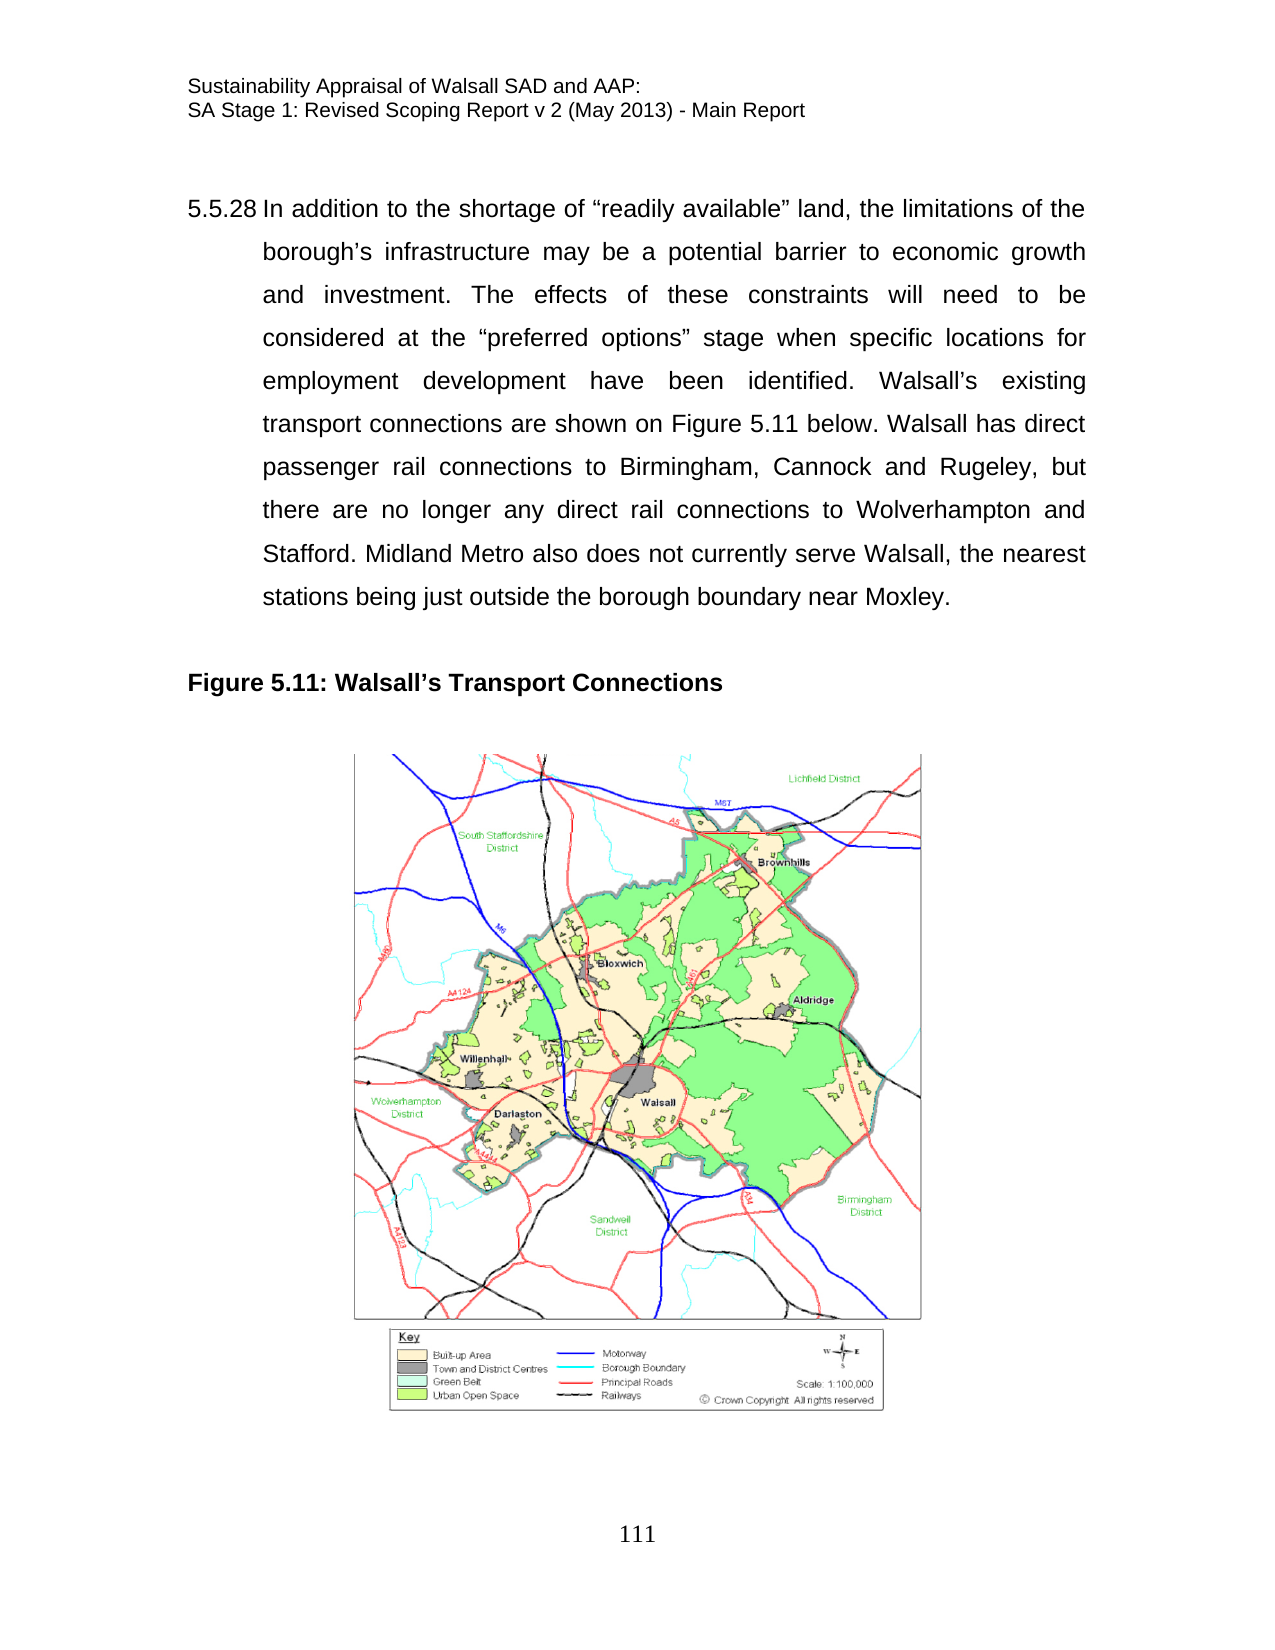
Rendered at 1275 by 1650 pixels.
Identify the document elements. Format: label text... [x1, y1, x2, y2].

text 5.5.28 In addition to the shortage of “readily available” land, the limitations of the borough’s infrastructure may be a potential barrier to economic growth and investment. The effects of these constraints will need to be considered at the “preferred options” stage when specific locations for employment development have been identified. Walsall’s existing transport connections are shown on Figure 5.11 below. Walsall has direct passenger rail connections to Birmingham, Cannock and Rugeley, but there are no longer any direct rail connections to Wolverhampton and Stafford. Midland Metro also does not currently serve Walsall, the nearest stations being just outside the borough boundary near Moxley. [187, 194, 1087, 611]
text Figure 5.11: Walsall’s Transport Connections [187, 668, 1087, 697]
picture [334, 754, 941, 1428]
